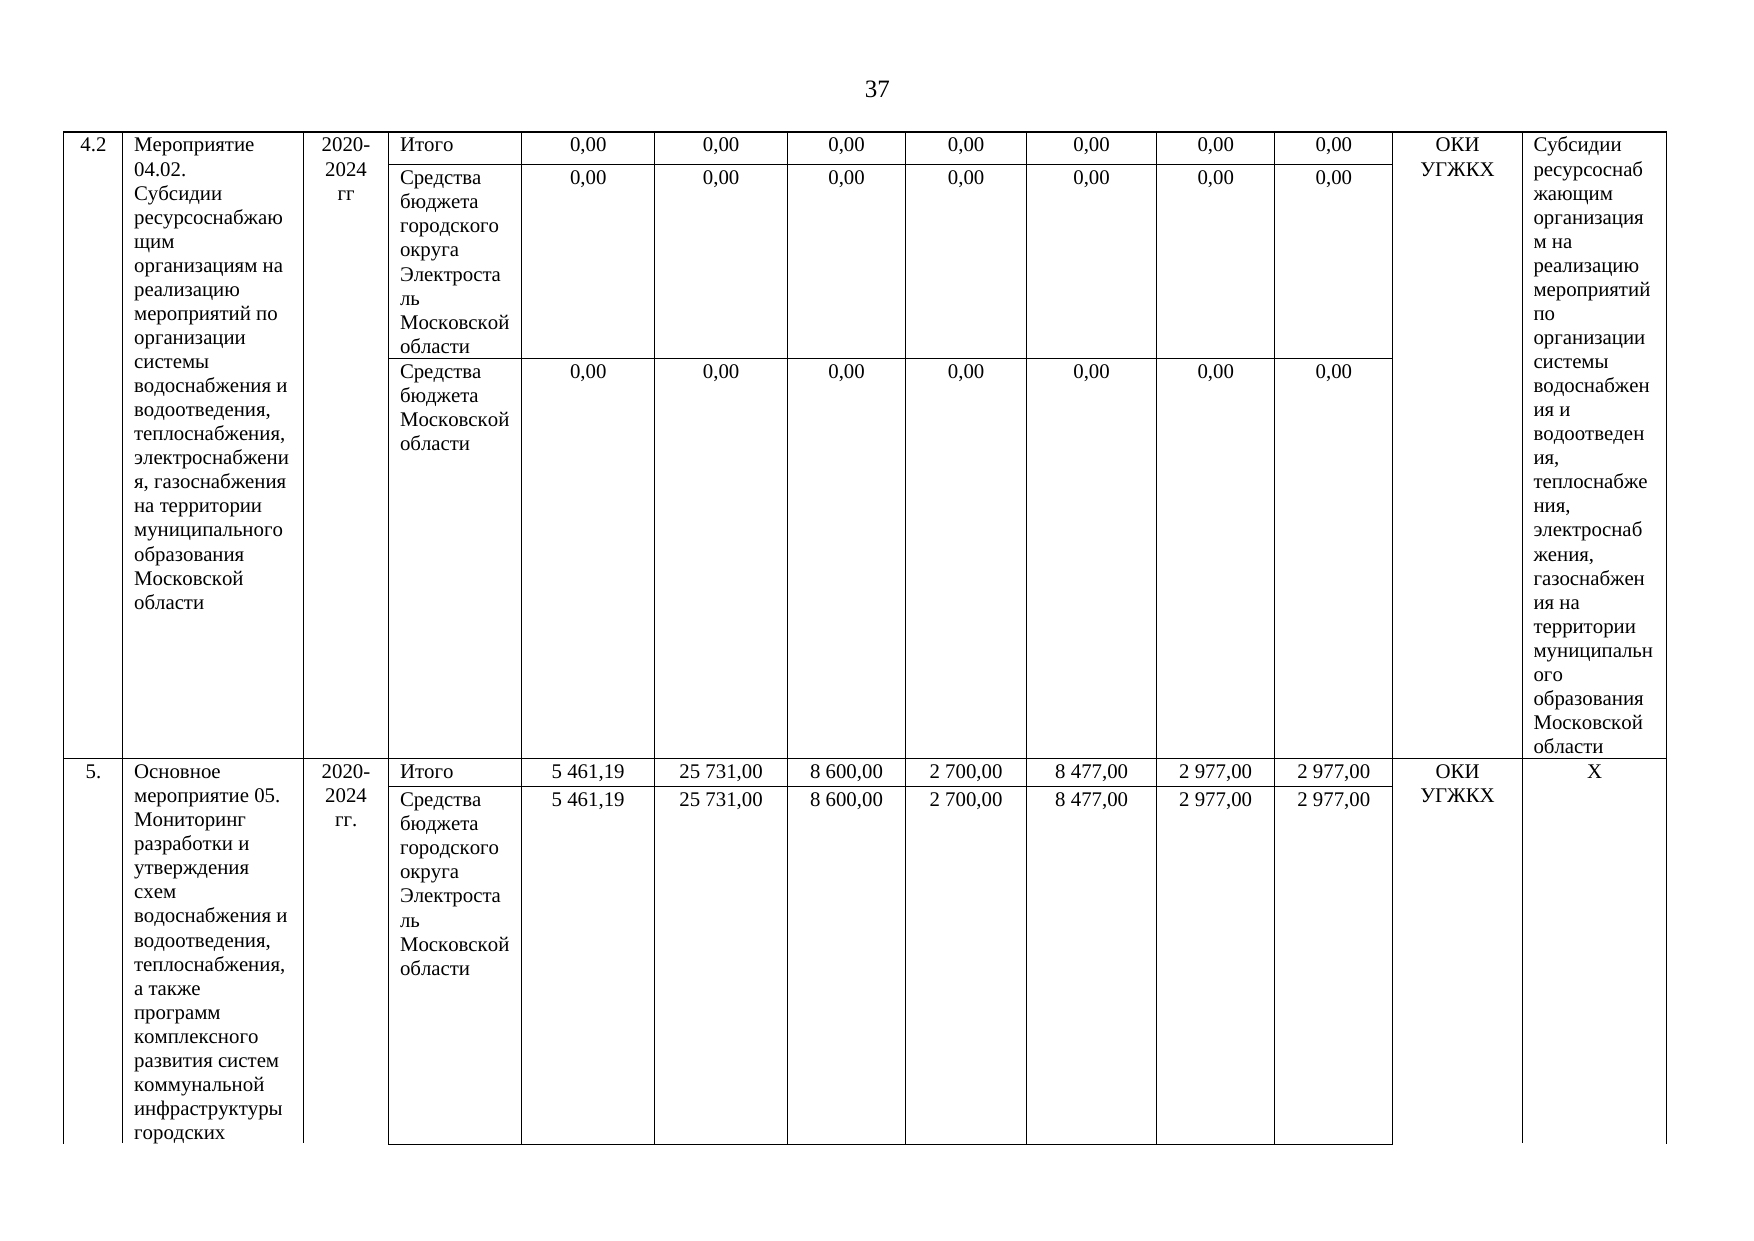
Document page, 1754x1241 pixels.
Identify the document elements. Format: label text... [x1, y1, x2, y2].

table_cell 2 977,00 [1275, 759, 1392, 786]
table_cell Итого [389, 759, 521, 786]
table_cell Мероприятие 04.02. Субсидии ресурсоснабжающим организациям на реализацию мероприятий по организации системы водоснабжения и водоотведения, теплоснабжения, электроснабжения, газоснабжения на территории муниципального образования Московской области [123, 133, 303, 758]
table_cell ОКИ УГЖКХ [1393, 133, 1522, 758]
table_cell Итого [389, 133, 521, 164]
table_cell 0,00 [655, 165, 787, 358]
table_cell ОКИ УГЖКХ [1393, 759, 1522, 1144]
table_cell 5 461,19 [522, 787, 654, 1144]
table_cell 0,00 [906, 165, 1026, 358]
table_cell 0,00 [1275, 165, 1392, 358]
table_cell 0,00 [655, 133, 787, 164]
table_cell 0,00 [655, 359, 787, 758]
table_cell 0,00 [1275, 133, 1392, 164]
table_cell 8 477,00 [1027, 759, 1156, 786]
table_cell 2 700,00 [906, 787, 1026, 1144]
table_cell Основное мероприятие 05. Мониторинг разработки и утверждения схем водоснабжения и водоотведения, теплоснабжения, а также программ комплексного развития систем коммунальной инфраструктуры городских округов [123, 759, 303, 1144]
table_cell 2 977,00 [1157, 759, 1274, 786]
table_cell 0,00 [788, 165, 905, 358]
table_cell 0,00 [1027, 359, 1156, 758]
table_cell 0,00 [1157, 133, 1274, 164]
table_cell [389, 787, 521, 1144]
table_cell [389, 165, 521, 358]
table_cell Средства бюджета Московской области [389, 359, 521, 758]
table_cell 2020-2024 гг [304, 133, 388, 758]
table_cell 0,00 [1027, 133, 1156, 164]
table_cell 25 731,00 [655, 759, 787, 786]
table_cell 0,00 [1157, 165, 1274, 358]
table_cell 0,00 [788, 133, 905, 164]
table_cell 8 600,00 [788, 759, 905, 786]
table_cell 2 977,00 [1157, 787, 1274, 1144]
table_cell 0,00 [522, 359, 654, 758]
table_cell 2020-2024 гг. [303, 759, 388, 1144]
table_cell 0,00 [1275, 359, 1392, 758]
table_cell Х [1522, 759, 1666, 1144]
table_cell 0,00 [788, 359, 905, 758]
table_cell 0,00 [906, 133, 1026, 164]
table_cell 0,00 [1157, 359, 1274, 758]
table_cell 0,00 [522, 133, 654, 164]
table_cell 8 600,00 [788, 787, 905, 1144]
table_cell 0,00 [522, 165, 654, 358]
table_cell Субсидии ресурсоснабжающим организациям на реализацию мероприятий по организации системы водоснабжения и водоотведения, теплоснабжения, электроснабжения, газоснабжения на территории муниципального образования Московской области [1523, 133, 1666, 758]
table_cell 0,00 [1027, 165, 1156, 358]
table_cell 0,00 [906, 359, 1026, 758]
table_cell 5 461,19 [522, 759, 654, 786]
table_cell 8 477,00 [1027, 787, 1156, 1144]
table_cell 5. [64, 759, 123, 1144]
table_cell 25 731,00 [655, 787, 787, 1144]
table_cell 2 700,00 [906, 759, 1026, 786]
table_cell 2 977,00 [1275, 787, 1392, 1144]
table_cell 4.2 [64, 133, 122, 758]
